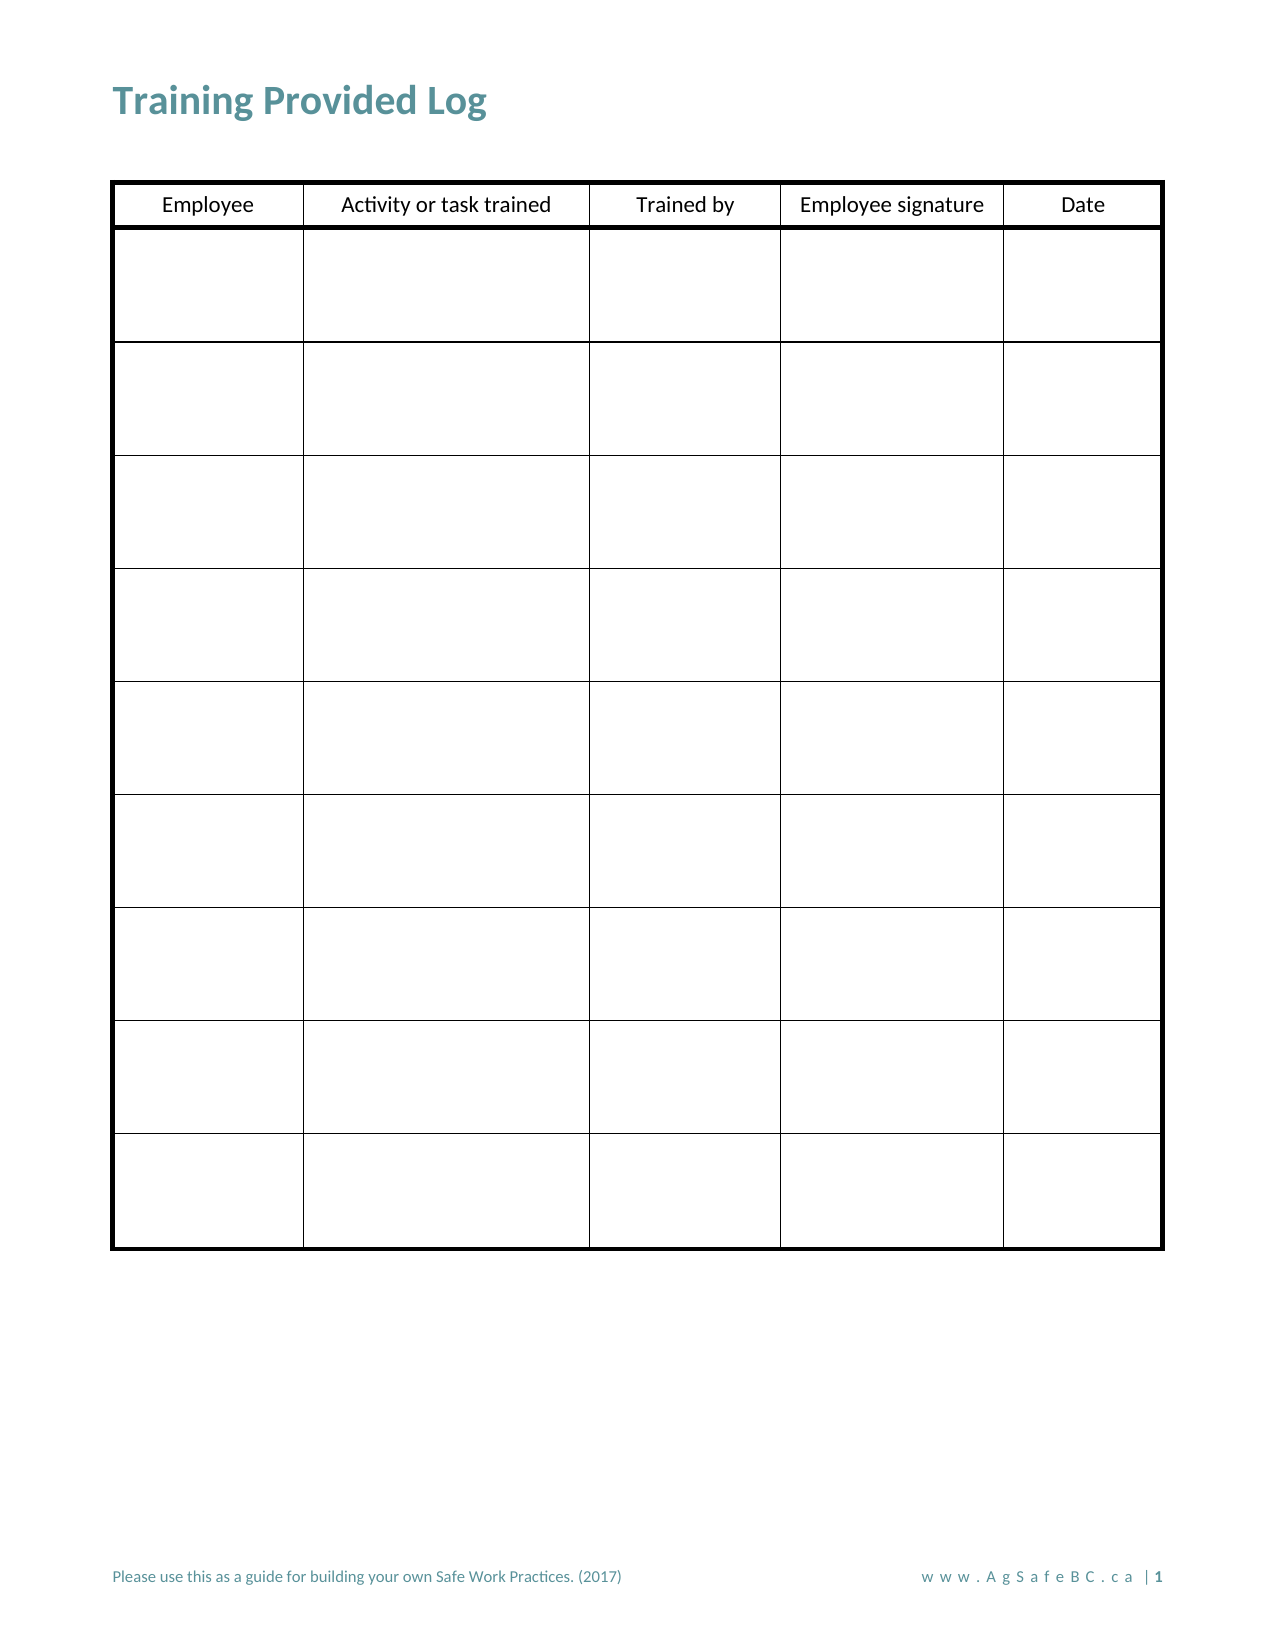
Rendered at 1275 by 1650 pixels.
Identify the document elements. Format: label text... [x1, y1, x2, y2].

table_cell [781, 230, 1003, 341]
table_header Activity or task trained [304, 185, 589, 225]
table_cell [1004, 1021, 1160, 1133]
table_cell [1004, 1134, 1160, 1246]
table_cell [115, 569, 303, 681]
table_cell [781, 456, 1003, 568]
table_cell [304, 230, 589, 341]
table_cell [781, 682, 1003, 794]
table_header Trained by [590, 185, 780, 225]
table_cell [115, 1134, 303, 1246]
table_cell [590, 682, 780, 794]
table_cell [590, 569, 780, 681]
table_cell [781, 795, 1003, 907]
table_cell [590, 343, 780, 454]
table_cell [115, 343, 303, 454]
table_cell [115, 682, 303, 794]
table_cell [781, 343, 1003, 454]
table_cell [590, 1021, 780, 1133]
table_cell [590, 1134, 780, 1246]
table_cell [1004, 682, 1160, 794]
table_cell [590, 795, 780, 907]
table_cell [115, 1021, 303, 1133]
table_cell [304, 343, 589, 454]
table_cell [1004, 795, 1160, 907]
table_cell [590, 456, 780, 568]
table_cell [304, 1021, 589, 1133]
table_cell [115, 908, 303, 1020]
table_cell [115, 456, 303, 568]
table_cell [304, 908, 589, 1020]
table_cell [590, 908, 780, 1020]
table_cell [781, 1134, 1003, 1246]
table_cell [1004, 456, 1160, 568]
table_cell [304, 682, 589, 794]
table_cell [781, 569, 1003, 681]
table_cell [304, 569, 589, 681]
table_header Employee [115, 185, 303, 225]
table_cell [304, 456, 589, 568]
table_cell [1004, 230, 1160, 341]
table_header Date [1004, 185, 1160, 225]
table_cell [1004, 569, 1160, 681]
table_cell [781, 908, 1003, 1020]
table_cell [1004, 908, 1160, 1020]
table_cell [115, 795, 303, 907]
table_cell [115, 230, 303, 341]
table_header Employee signature [781, 185, 1003, 225]
table_cell [1004, 343, 1160, 454]
table_cell [781, 1021, 1003, 1133]
table_cell [304, 795, 589, 907]
table_cell [304, 1134, 589, 1246]
table_cell [590, 230, 780, 341]
